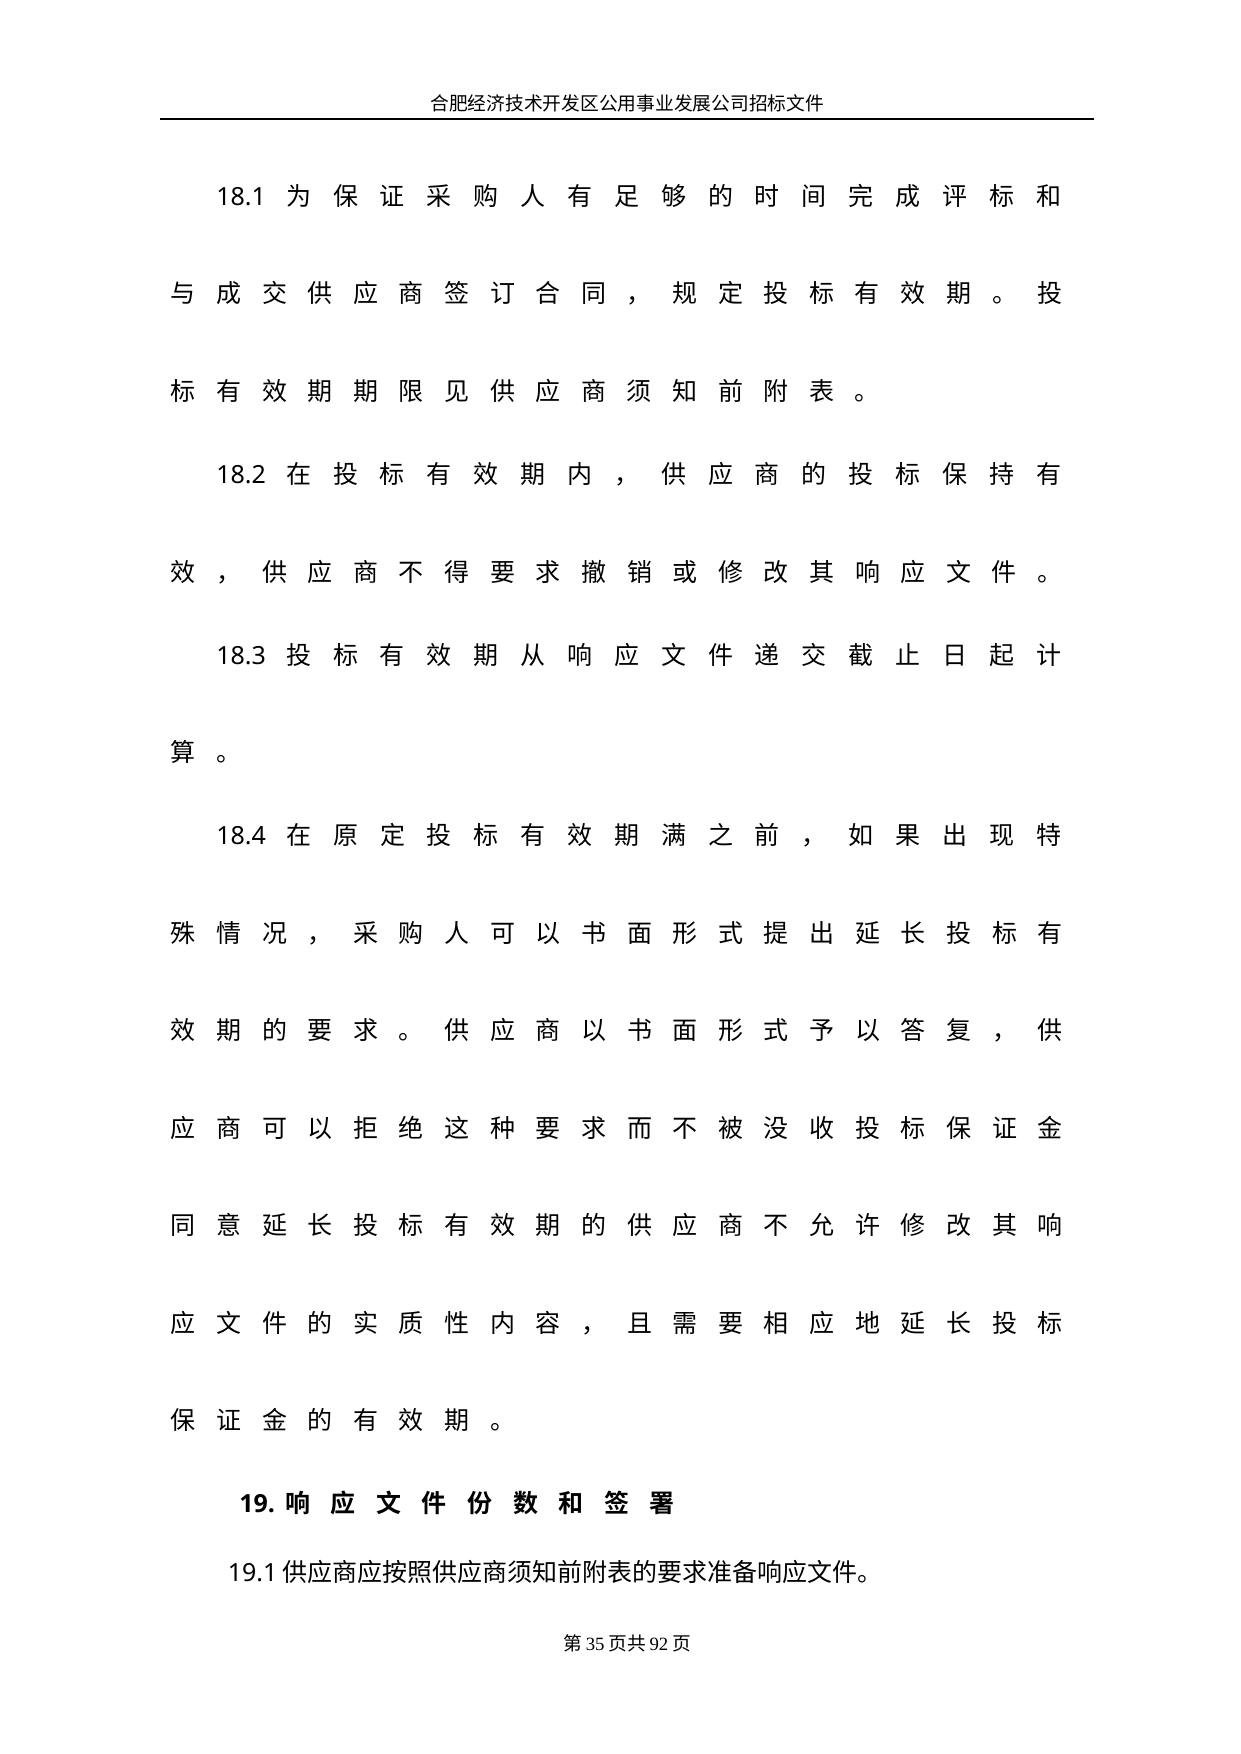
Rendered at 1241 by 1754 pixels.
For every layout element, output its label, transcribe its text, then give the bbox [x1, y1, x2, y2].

text 19.响应文件份数和签署 [171, 1469, 1083, 1534]
text 18.4在原定投标有效期满之前，如果出现特殊情况，采购人可以书面形式提出延长投标有效期的要求。供应商以书面形式予以答复，供应商可以拒绝这种要求而不被没收投标保证金。同意延长投标有效期的供应商不允许修改其响应文件的实质性内容，且需要相应地延长投标保证金的有效期。 [171, 801, 1083, 1451]
text 18.1为保证采购人有足够的时间完成评标和与成交供应商签订合同，规定投标有效期。投标有效期期限见供应商须知前附表。 [171, 162, 1083, 422]
text 18.3投标有效期从响应文件递交截止日起计算。 [171, 621, 1083, 783]
text 18.2在投标有效期内，供应商的投标保持有效，供应商不得要求撤销或修改其响应文件。 [171, 440, 1083, 603]
text 19.1供应商应按照供应商须知前附表的要求准备响应文件。 [171, 1553, 1083, 1589]
